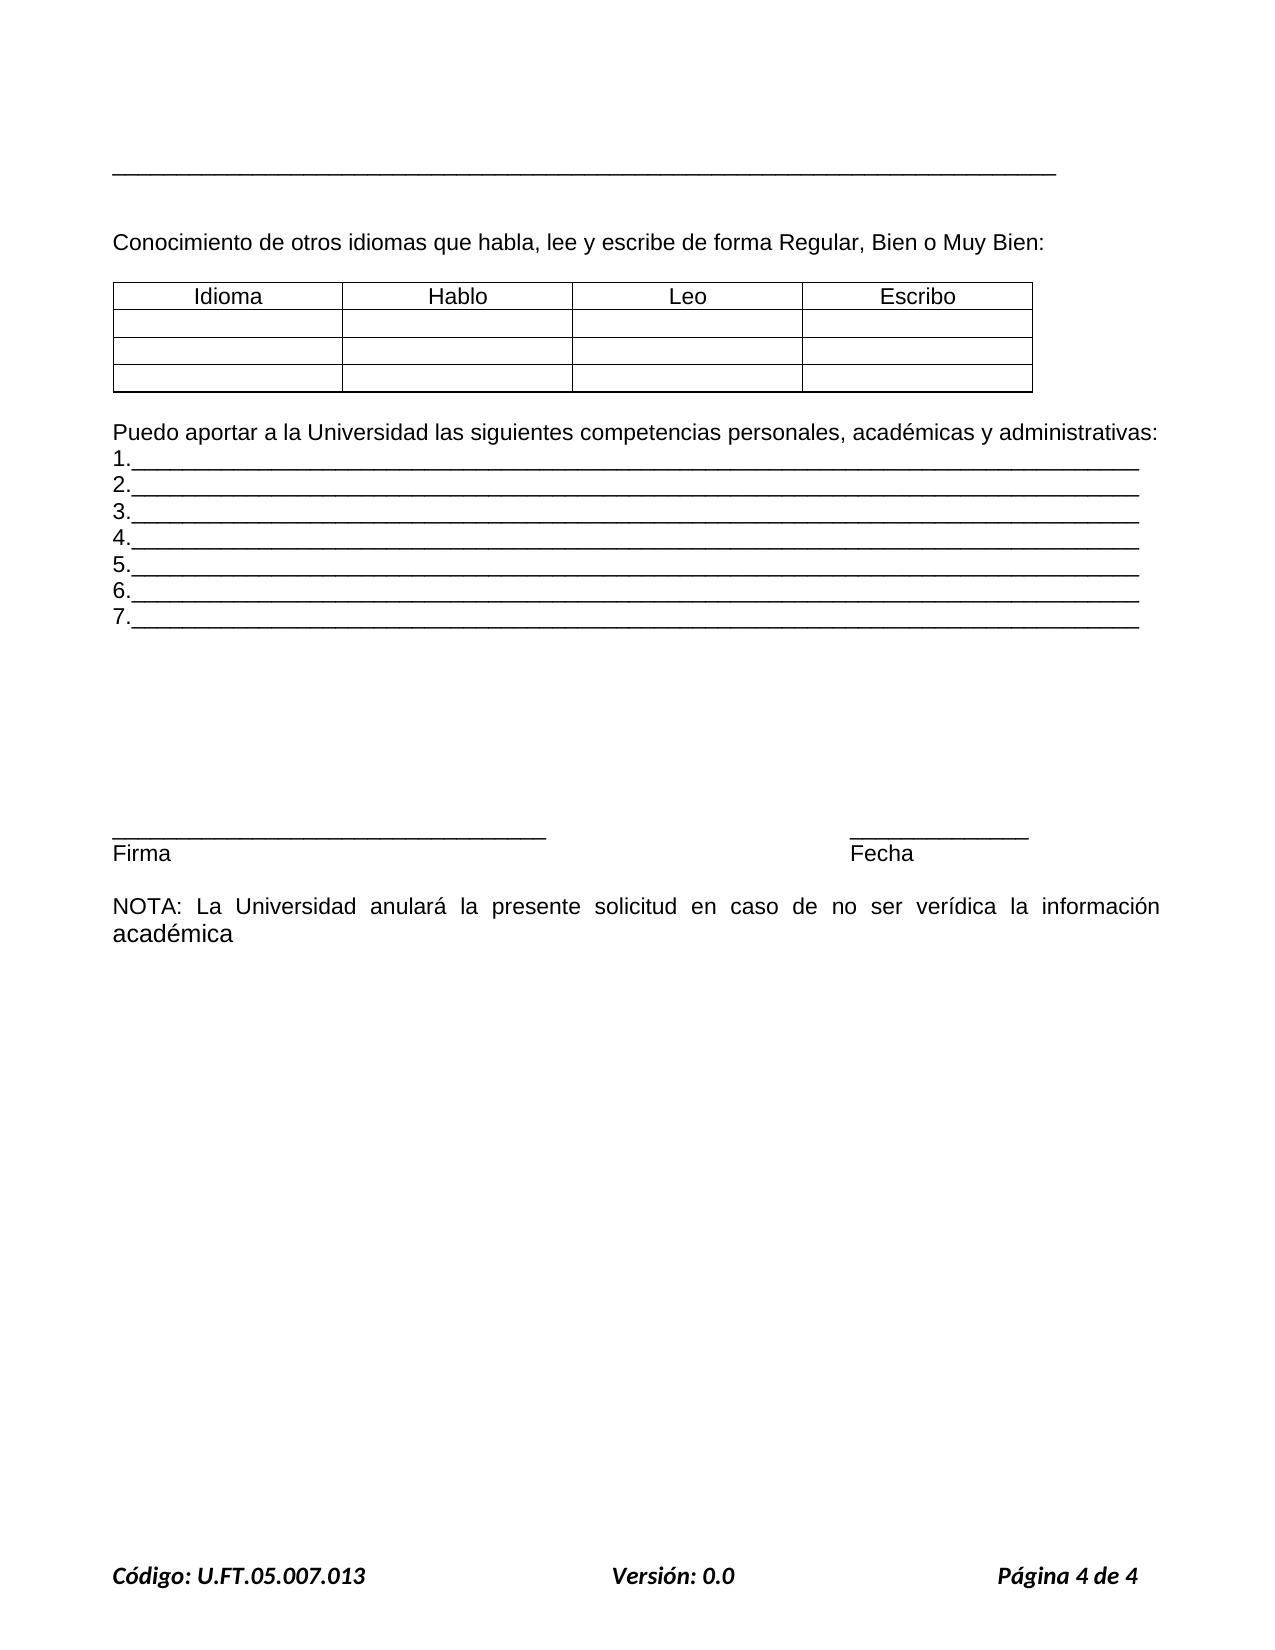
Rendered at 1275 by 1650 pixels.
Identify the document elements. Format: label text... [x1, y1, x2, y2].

table_cell [343, 310, 572, 337]
table_cell [114, 365, 342, 391]
text 5._______________________________________________________________________________ [112, 551, 1162, 577]
table_cell [803, 365, 1032, 391]
text 7._______________________________________________________________________________ [112, 603, 1162, 629]
table_header Escribo [803, 283, 1032, 309]
table_cell [803, 310, 1032, 337]
text Conocimiento de otros idiomas que habla, lee y escribe de forma Regular, Bien o Muy Bien: [112, 229, 1162, 255]
text NOTA: La Universidad anulará la presente solicitud en caso de no ser verídica la información académica [112, 893, 1162, 948]
table_cell [803, 338, 1032, 364]
text Puedo aportar a la Universidad las siguientes competencias personales, académicas y administrativas: [112, 419, 1162, 445]
text 3._______________________________________________________________________________ [112, 498, 1162, 524]
table_cell [343, 338, 572, 364]
table_cell [114, 310, 342, 337]
text 1._______________________________________________________________________________ [112, 445, 1162, 471]
text 4._______________________________________________________________________________ [112, 524, 1162, 551]
text Firma Fecha [112, 840, 1162, 867]
text __________________________________ ______________ [112, 814, 1162, 840]
table_header Idioma [114, 283, 342, 309]
table_cell [343, 365, 572, 391]
table_cell [573, 338, 802, 364]
table_cell [114, 338, 342, 364]
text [112, 150, 1162, 176]
text 2._______________________________________________________________________________ [112, 471, 1162, 498]
text 6._______________________________________________________________________________ [112, 577, 1162, 603]
table_cell [573, 310, 802, 337]
table_cell [573, 365, 802, 391]
table_header Leo [573, 283, 802, 309]
table_header Hablo [343, 283, 572, 309]
